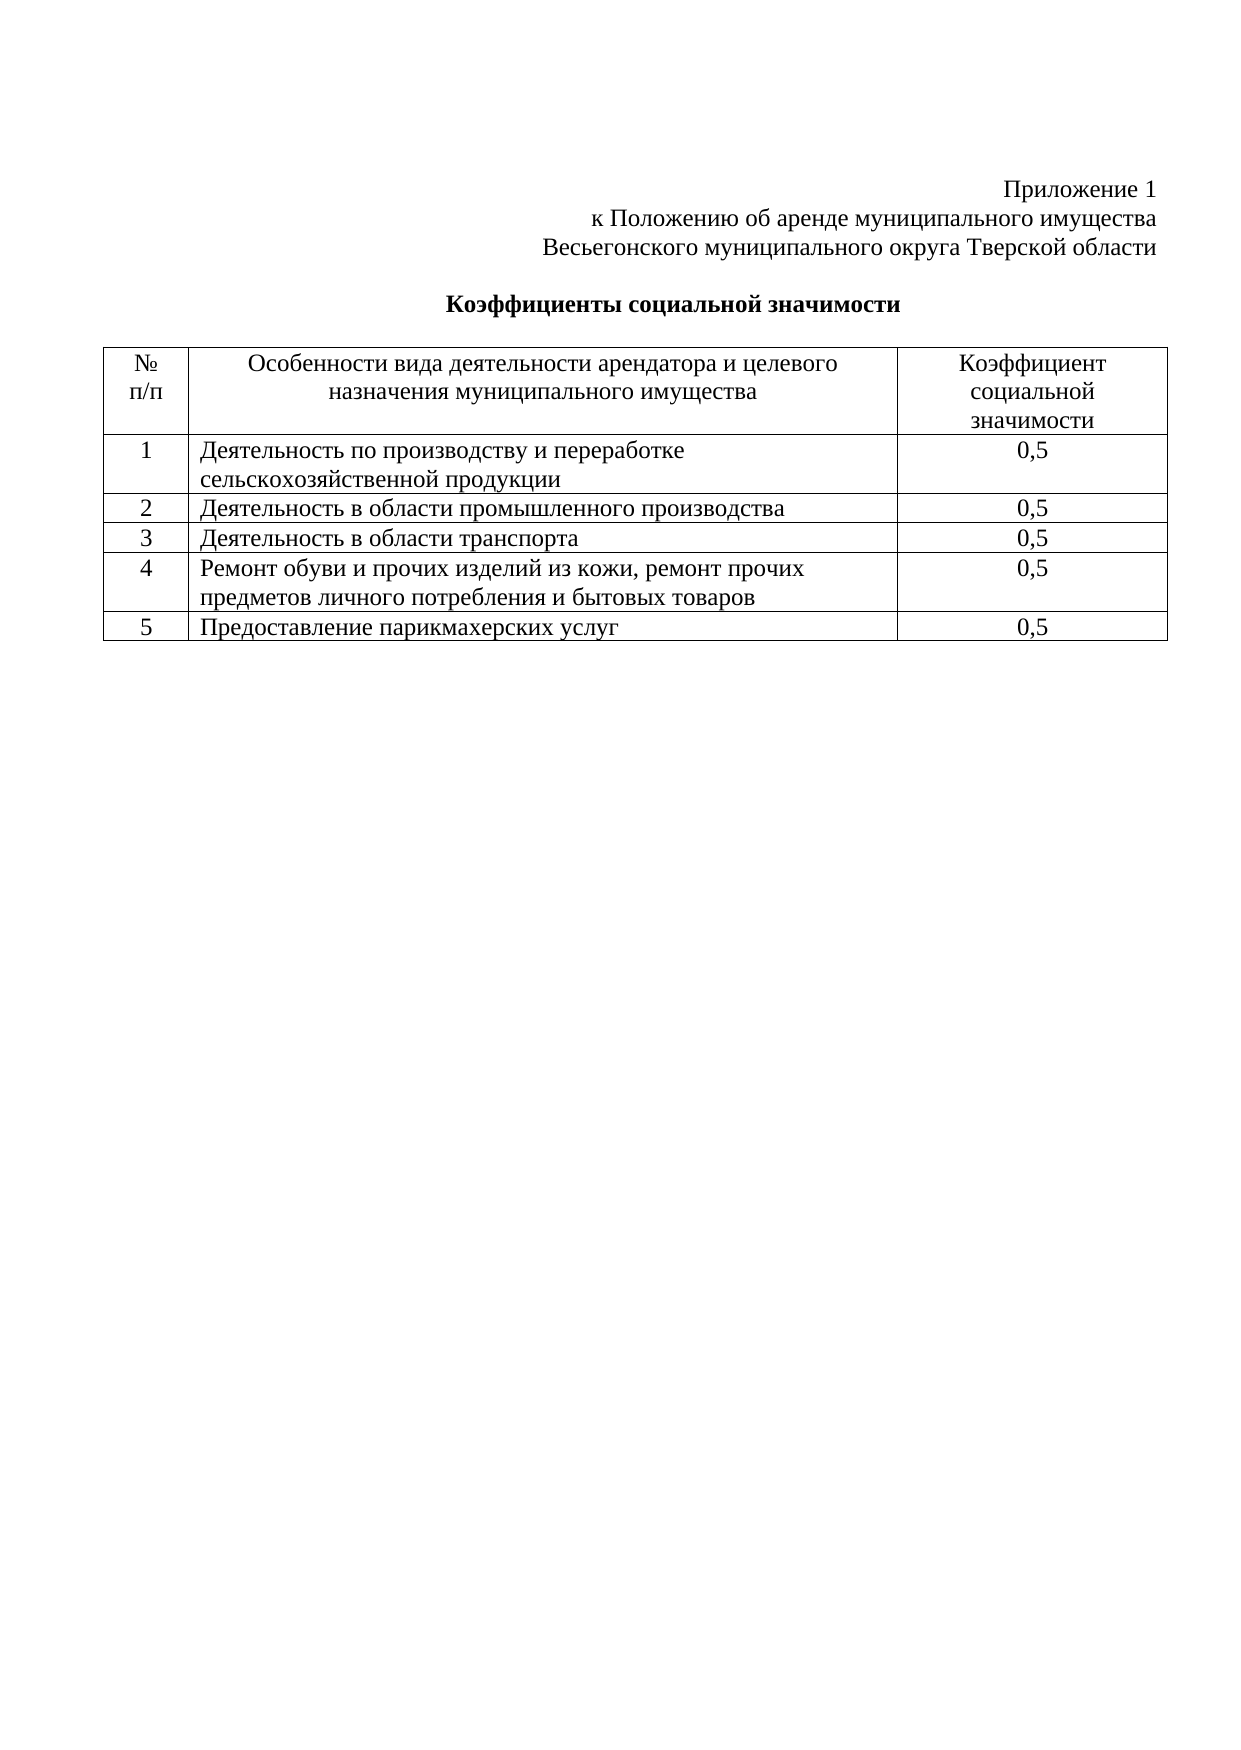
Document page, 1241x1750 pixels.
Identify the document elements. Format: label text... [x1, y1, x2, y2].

table_header Особенности вида деятельности арендатора и целевого назначения муниципального имущества [189, 348, 897, 434]
table_cell 2 [104, 494, 188, 522]
text Коэффициенты социальной значимости [114, 289, 1157, 318]
table_cell 4 [104, 553, 188, 611]
table_cell Ремонт обуви и прочих изделий из кожи, ремонт прочих предметов личного потребления и бытовых товаров [189, 553, 897, 611]
table_cell 0,5 [898, 494, 1167, 522]
text к Положению об аренде муниципального имущества [114, 203, 1157, 232]
table_cell Предоставление парикмахерских услуг [189, 612, 897, 640]
table_cell 0,5 [898, 612, 1167, 640]
table_cell Деятельность в области транспорта [189, 523, 897, 552]
table_header № п/п [104, 348, 188, 434]
table_cell 3 [104, 523, 188, 552]
table_cell Деятельность по производству и переработке сельскохозяйственной продукции [189, 435, 897, 492]
table_cell 1 [104, 435, 188, 492]
table_cell 0,5 [898, 553, 1167, 611]
table_cell 0,5 [898, 523, 1167, 552]
table_cell Деятельность в области промышленного производства [189, 494, 897, 522]
table_cell 0,5 [898, 435, 1167, 492]
table_header Коэффициент социальной значимости [898, 348, 1167, 434]
table_cell 5 [104, 612, 188, 640]
text Приложение 1 [114, 174, 1157, 203]
text Весьегонского муниципального округа Тверской области [114, 232, 1157, 260]
